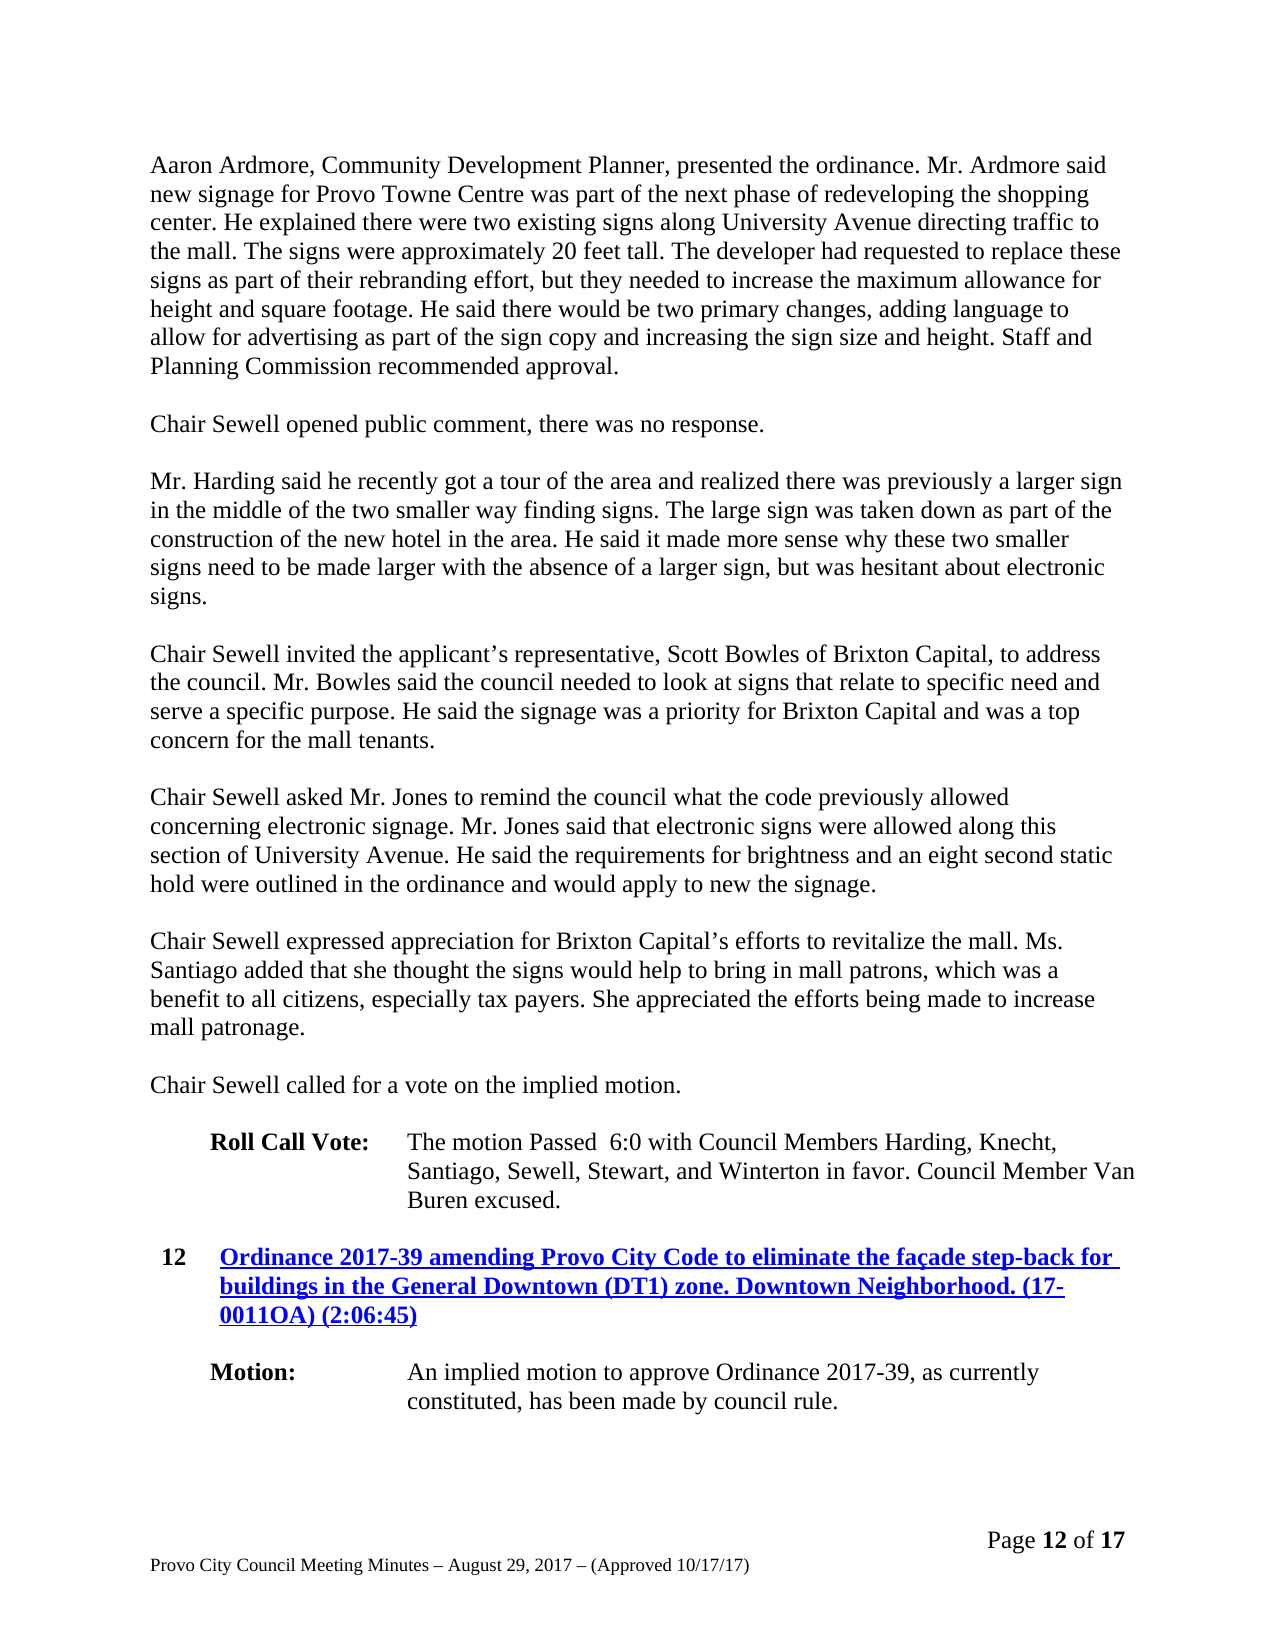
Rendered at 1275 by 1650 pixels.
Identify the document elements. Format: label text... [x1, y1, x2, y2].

table_header Motion: [199, 1358, 396, 1415]
table_header The motion Passed 6:0 with Council Members Harding, Knecht, Santiago, Sewell, Stewart, and Winterton in favor. Council Member Van Buren excused. [396, 1128, 1147, 1214]
text Chair Sewell invited the applicant’s representative, Scott Bowles of Brixton Capital, to address the council. Mr. Bowles said the council needed to look at signs that relate to specific need and serve a specific purpose. He said the signage was a priority for Brixton Capital and was a top concern for the mall tenants. [150, 639, 1125, 754]
text Aaron Ardmore, Community Development Planner, presented the ordinance. Mr. Ardmore said new signage for Provo Towne Centre was part of the next phase of redeveloping the shopping center. He explained there were two existing signs along University Avenue directing traffic to the mall. The signs were approximately 20 feet tall. The developer had requested to replace these signs as part of their rebranding effort, but they needed to increase the maximum allowance for height and square footage. He said there would be two primary changes, adding language to allow for advertising as part of the sign copy and increasing the sign size and height. Staff and Planning Commission recommended approval. [150, 150, 1125, 380]
text Chair Sewell asked Mr. Jones to remind the council what the code previously allowed concerning electronic signage. Mr. Jones said that electronic signs were allowed along this section of University Avenue. He said the requirements for brightness and an eight second static hold were outlined in the ordinance and would apply to new the signage. [150, 782, 1125, 897]
text Chair Sewell opened public comment, there was no response. [150, 409, 1125, 437]
table_header An implied motion to approve Ordinance 2017-39, as currently constituted, has been made by council rule. [396, 1358, 1136, 1415]
text Chair Sewell called for a vote on the implied motion. [150, 1070, 1125, 1099]
text Mr. Harding said he recently got a tour of the area and realized there was previously a larger sign in the middle of the two smaller way finding signs. The large sign was taken down as part of the construction of the new hotel in the area. He said it made more sense why these two smaller signs need to be made larger with the absence of a larger sign, but was hesitant about electronic signs. [150, 466, 1125, 610]
table_header Ordinance 2017-39 amending Provo City Code to eliminate the façade step-back for buildings in the General Downtown (DT1) zone. Downtown Neighborhood. (17-0011OA) (2:06:45) [208, 1243, 1136, 1329]
text Chair Sewell expressed appreciation for Brixton Capital’s efforts to revitalize the mall. Ms. Santiago added that she thought the signs would help to bring in mall patrons, which was a benefit to all citizens, especially tax payers. She appreciated the efforts being made to increase mall patronage. [150, 926, 1125, 1041]
table_header Roll Call Vote: [199, 1128, 396, 1214]
table_header 12 [150, 1243, 208, 1329]
